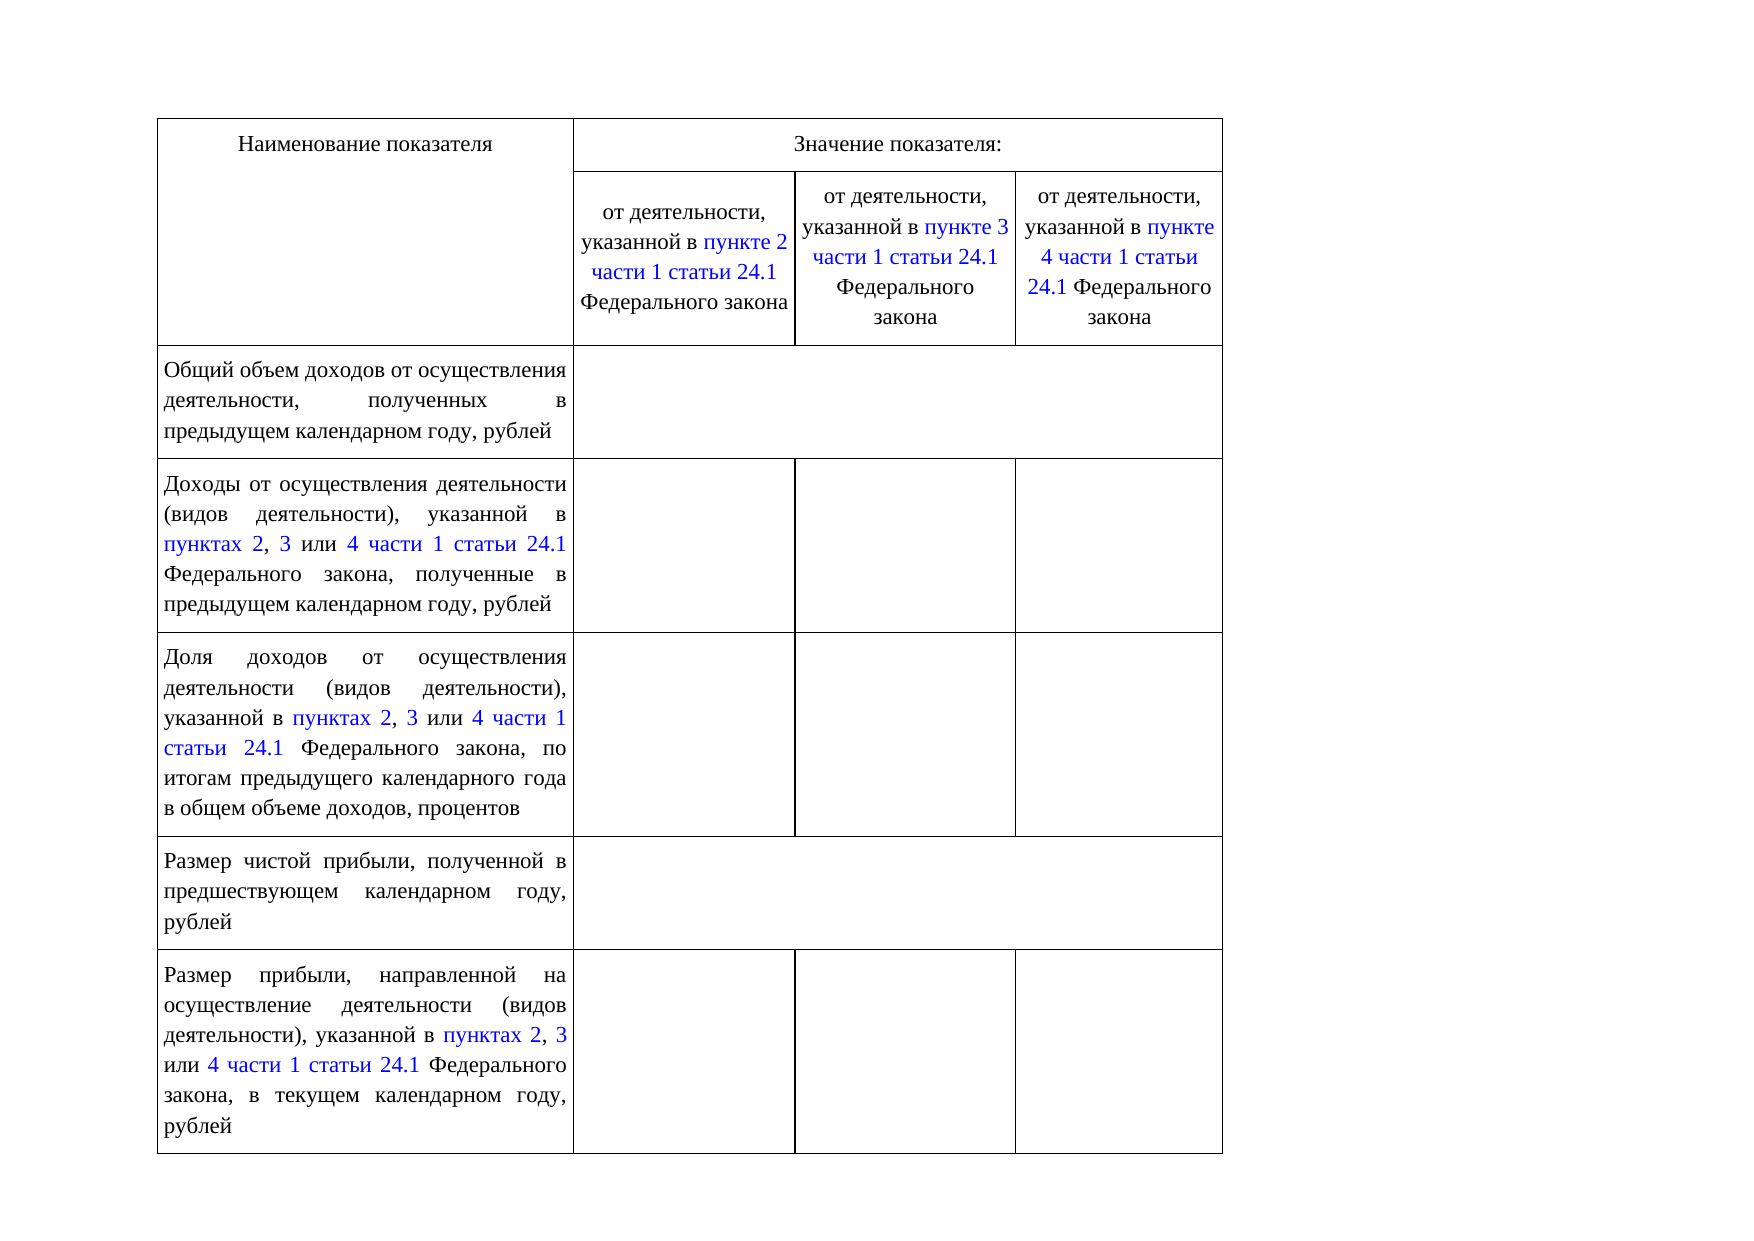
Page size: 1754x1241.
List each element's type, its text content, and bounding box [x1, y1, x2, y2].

table_header Наименование показателя [158, 119, 573, 345]
table_cell [574, 837, 1222, 949]
table_cell [574, 346, 1222, 458]
table_cell Доля доходов от осуществления деятельности (видов деятельности), указанной в пунктах 2, 3 или 4 части 1 статьи 24.1 Федерального закона, по итогам предыдущего календарного года в общем объеме доходов, процентов [158, 633, 573, 836]
table_cell [574, 459, 794, 632]
table_cell от деятельности, указанной в пункте 2 части 1 статьи 24.1 Федерального закона [574, 172, 794, 345]
table_cell [1016, 633, 1222, 836]
table_cell [796, 633, 1015, 836]
table_header Значение показателя: [574, 119, 1222, 171]
table_cell Размер чистой прибыли, полученной в предшествующем календарном году, рублей [158, 837, 573, 949]
table_cell Размер прибыли, направленной на осуществление деятельности (видов деятельности), указанной в пунктах 2, 3 или 4 части 1 статьи 24.1 Федерального закона, в текущем календарном году, рублей [158, 950, 573, 1153]
table_cell Доходы от осуществления деятельности (видов деятельности), указанной в пунктах 2, 3 или 4 части 1 статьи 24.1 Федерального закона, полученные в предыдущем календарном году, рублей [158, 459, 573, 632]
table_cell [574, 633, 794, 836]
table_cell [1016, 459, 1222, 632]
table_cell [796, 950, 1015, 1153]
table_cell от деятельности, указанной в пункте 4 части 1 статьи 24.1 Федерального закона [1016, 172, 1222, 345]
table_cell [1016, 950, 1222, 1153]
table_cell [574, 950, 794, 1153]
table_cell [796, 459, 1015, 632]
table_cell Общий объем доходов от осуществления деятельности, полученных в предыдущем календарном году, рублей [158, 346, 573, 458]
table_cell от деятельности, указанной в пункте 3 части 1 статьи 24.1 Федерального закона [796, 172, 1015, 345]
